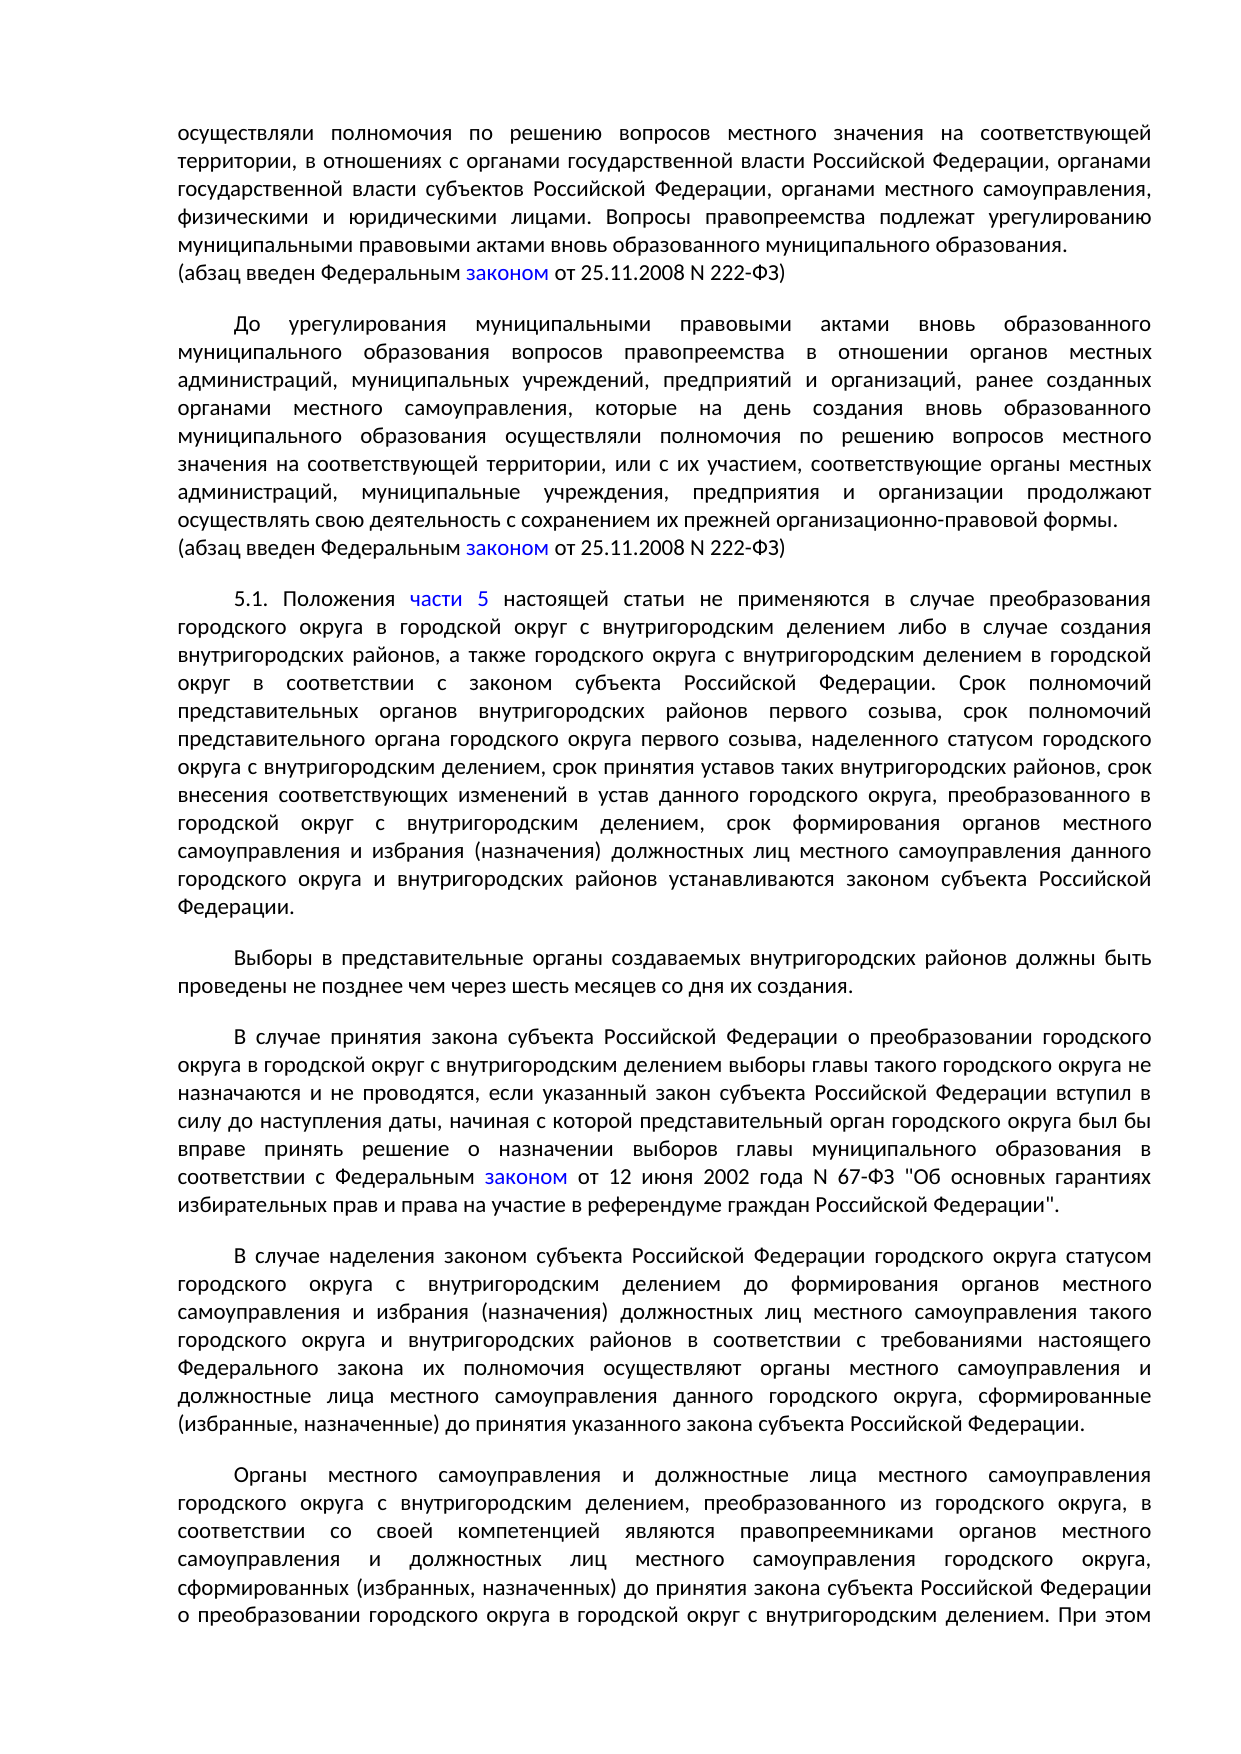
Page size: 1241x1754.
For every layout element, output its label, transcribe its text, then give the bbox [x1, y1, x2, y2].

text В случае наделения законом субъекта Российской Федерации городского округа статусом городского округа с внутригородским делением до формирования органов местного самоуправления и избрания (назначения) должностных лиц местного самоуправления такого городского округа и внутригородских районов в соответствии с требованиями настоящего Федерального закона их полномочия осуществляют органы местного самоуправления и должностные лица местного самоуправления данного городского округа, сформированные (избранные, назначенные) до принятия указанного закона субъекта Российской Федерации. [177, 1241, 1152, 1438]
text (абзац введен Федеральным законом от 25.11.2008 N 222-ФЗ) [177, 258, 1152, 286]
text В случае принятия закона субъекта Российской Федерации о преобразовании городского округа в городской округ с внутригородским делением выборы главы такого городского округа не назначаются и не проводятся, если указанный закон субъекта Российской Федерации вступил в силу до наступления даты, начиная с которой представительный орган городского округа был бы вправе принять решение о назначении выборов главы муниципального образования в соответствии с Федеральным законом от 12 июня 2002 года N 67-ФЗ "Об основных гарантиях избирательных прав и права на участие в референдуме граждан Российской Федерации". [177, 1022, 1152, 1218]
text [177, 118, 1152, 258]
text До урегулирования муниципальными правовыми актами вновь образованного муниципального образования вопросов правопреемства в отношении органов местных администраций, муниципальных учреждений, предприятий и организаций, ранее созданных органами местного самоуправления, которые на день создания вновь образованного муниципального образования осуществляли полномочия по решению вопросов местного значения на соответствующей территории, или с их участием, соответствующие органы местных администраций, муниципальные учреждения, предприятия и организации продолжают осуществлять свою деятельность с сохранением их прежней организационно-правовой формы. [177, 309, 1152, 533]
text Выборы в представительные органы создаваемых внутригородских районов должны быть проведены не позднее чем через шесть месяцев со дня их создания. [177, 943, 1152, 999]
text 5.1. Положения части 5 настоящей статьи не применяются в случае преобразования городского округа в городской округ с внутригородским делением либо в случае создания внутригородских районов, а также городского округа с внутригородским делением в городской округ в соответствии с законом субъекта Российской Федерации. Срок полномочий представительных органов внутригородских районов первого созыва, срок полномочий представительного органа городского округа первого созыва, наделенного статусом городского округа с внутригородским делением, срок принятия уставов таких внутригородских районов, срок внесения соответствующих изменений в устав данного городского округа, преобразованного в городской округ с внутригородским делением, срок формирования органов местного самоуправления и избрания (назначения) должностных лиц местного самоуправления данного городского округа и внутригородских районов устанавливаются законом субъекта Российской Федерации. [177, 584, 1152, 921]
text (абзац введен Федеральным законом от 25.11.2008 N 222-ФЗ) [177, 533, 1152, 561]
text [177, 1461, 1152, 1629]
